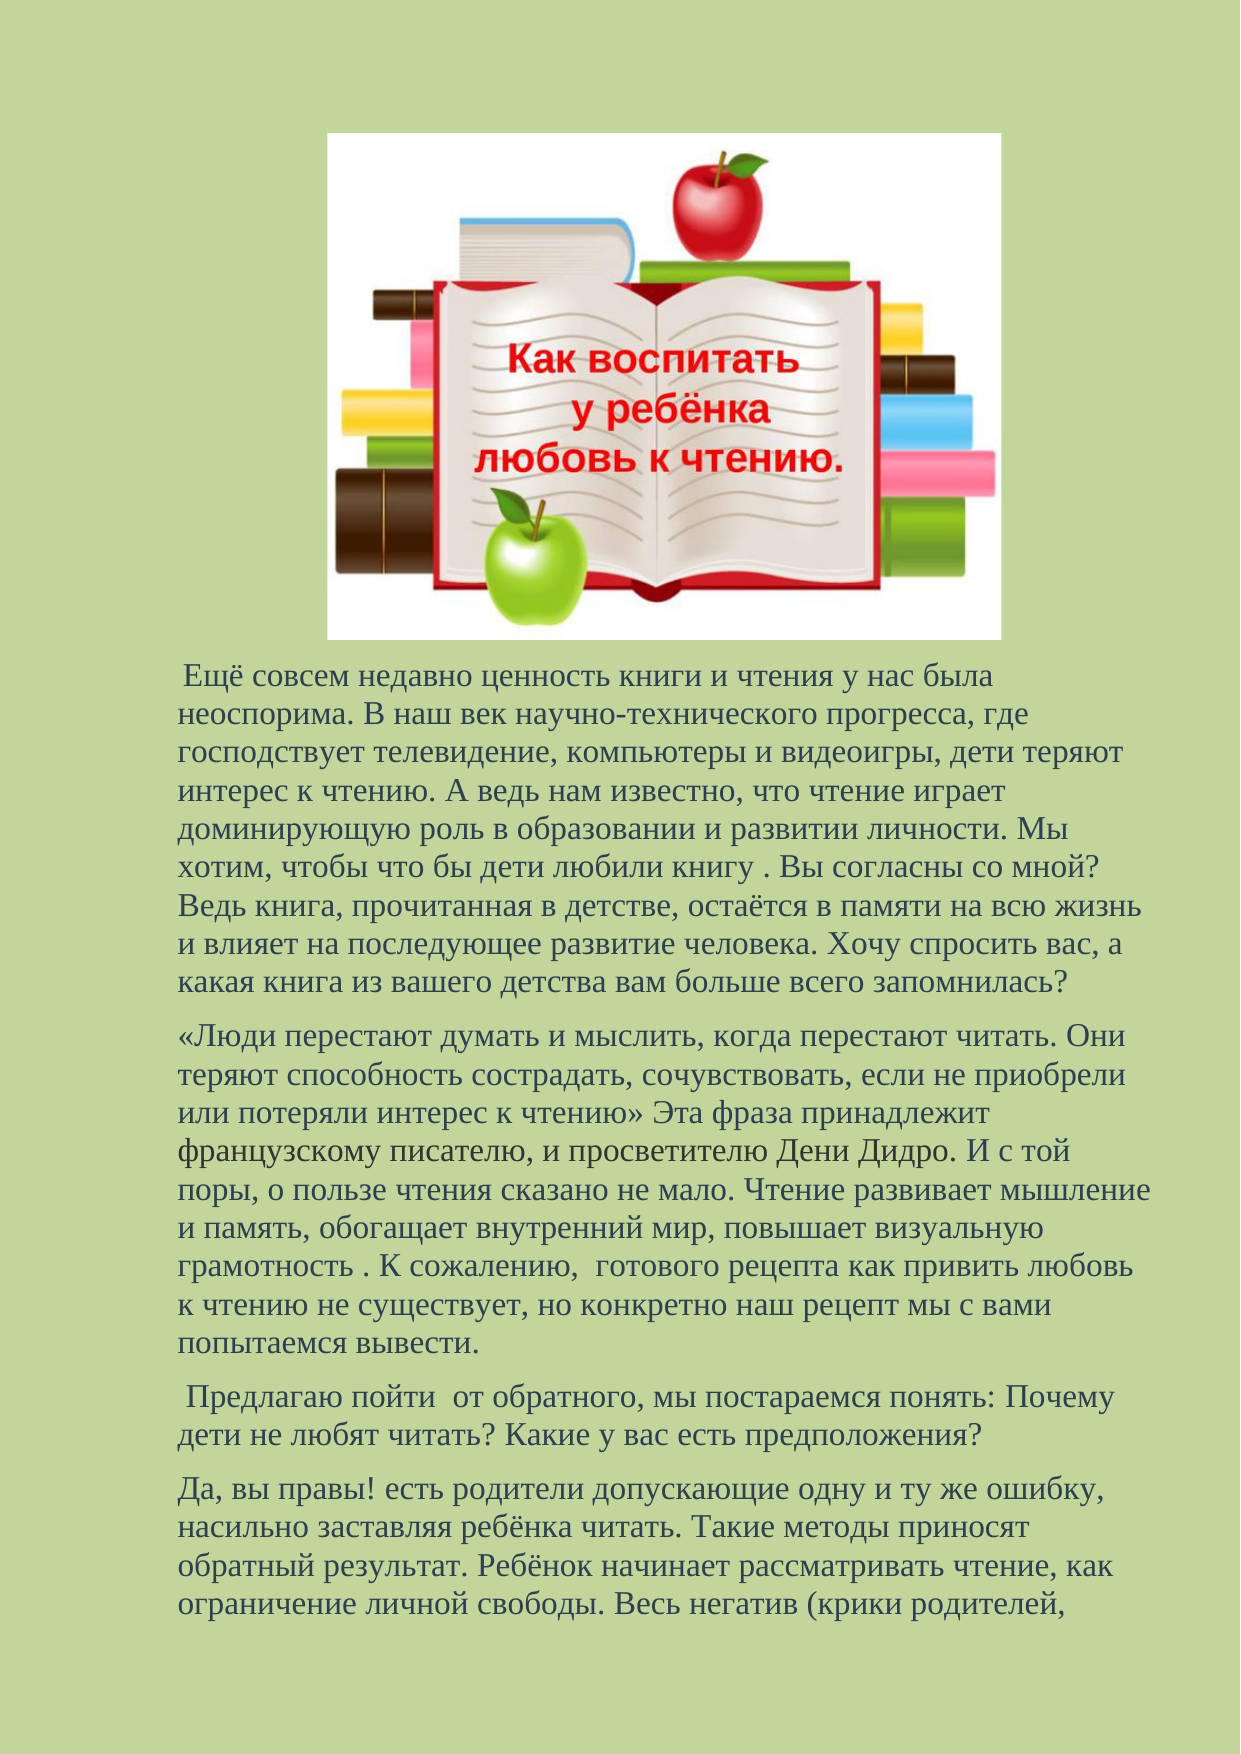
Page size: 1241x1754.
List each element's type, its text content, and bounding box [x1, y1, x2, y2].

text Ещё совсем недавно ценность книги и чтения у нас была неоспорима. В наш век научно-технического прогресса, где господствует телевидение, компьютеры и видеоигры, дети теряют интерес к чтению. А ведь нам известно, что чтение играет доминирующую роль в образовании и развитии личности. Мы хотим, чтобы что бы дети любили книгу . Вы согласны со мной? Ведь книга, прочитанная в детстве, остаётся в памяти на всю жизнь и влияет на последующее развитие человека. Хочу спросить вас, а какая книга из вашего детства вам больше всего запомнилась? [177, 655, 1152, 1000]
picture [327, 133, 1002, 640]
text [177, 1468, 1152, 1622]
text Предлагаю пойти от обратного, мы постараемся понять: Почему дети не любят читать? Какие у вас есть предположения? [177, 1376, 1152, 1453]
text «Люди перестают думать и мыслить, когда перестают читать. Они теряют способность сострадать, сочувствовать, если не приобрели или потеряли интерес к чтению» Эта фраза принадлежит французскому писателю, и просветителю Дени Дидро. И с той поры, о пользе чтения сказано не мало. Чтение развивает мышление и память, обогащает внутренний мир, повышает визуальную грамотность . К сожалению, готового рецепта как привить любовь к чтению не существует, но конкретно наш рецепт мы с вами попытаемся вывести. [177, 1015, 1152, 1360]
